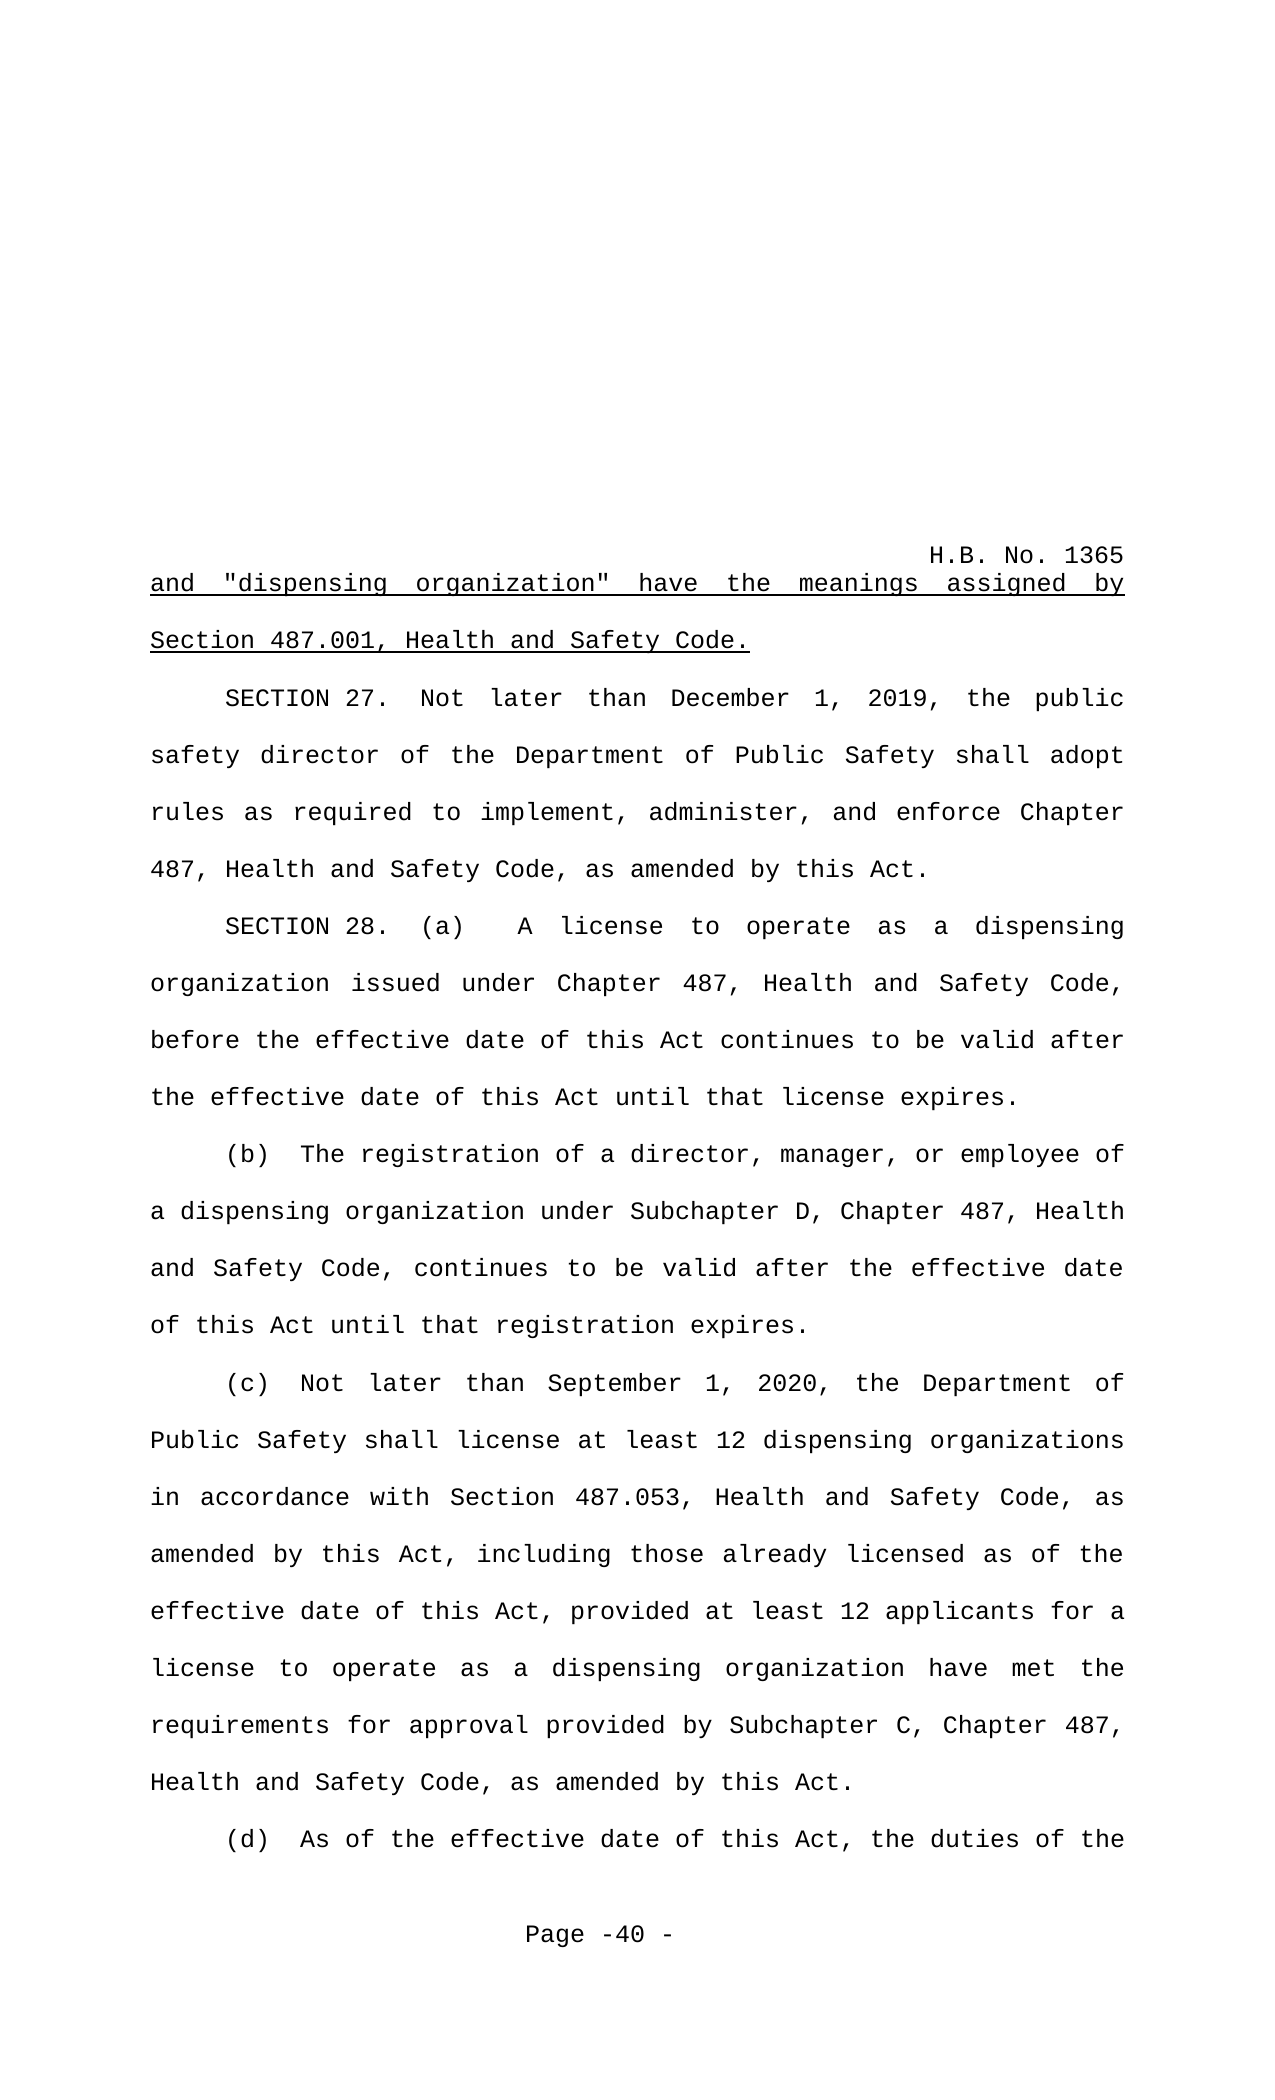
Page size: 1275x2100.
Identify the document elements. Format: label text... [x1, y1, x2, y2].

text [150, 1827, 1125, 1855]
text SECTION 28. (a) A license to operate as a dispensing organization issued under Chapter 487, Health and Safety Code, before the effective date of this Act continues to be valid after the effective date of this Act until that license expires. [150, 913, 1125, 1113]
text (b) The registration of a director, manager, or employee of a dispensing organization under Subchapter D, Chapter 487, Health and Safety Code, continues to be valid after the effective date of this Act until that registration expires. [150, 1142, 1125, 1341]
text (c) Not later than September 1, 2020, the Department of Public Safety shall license at least 12 dispensing organizations in accordance with Section 487.053, Health and Safety Code, as amended by this Act, including those already licensed as of the effective date of this Act, provided at least 12 applicants for a license to operate as a dispensing organization have met the requirements for approval provided by Subchapter C, Chapter 487, Health and Safety Code, as amended by this Act. [150, 1370, 1125, 1798]
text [150, 571, 1125, 594]
text SECTION 27. Not later than December 1, 2019, the public safety director of the Department of Public Safety shall adopt rules as required to implement, administer, and enforce Chapter 487, Health and Safety Code, as amended by this Act. [150, 685, 1125, 885]
